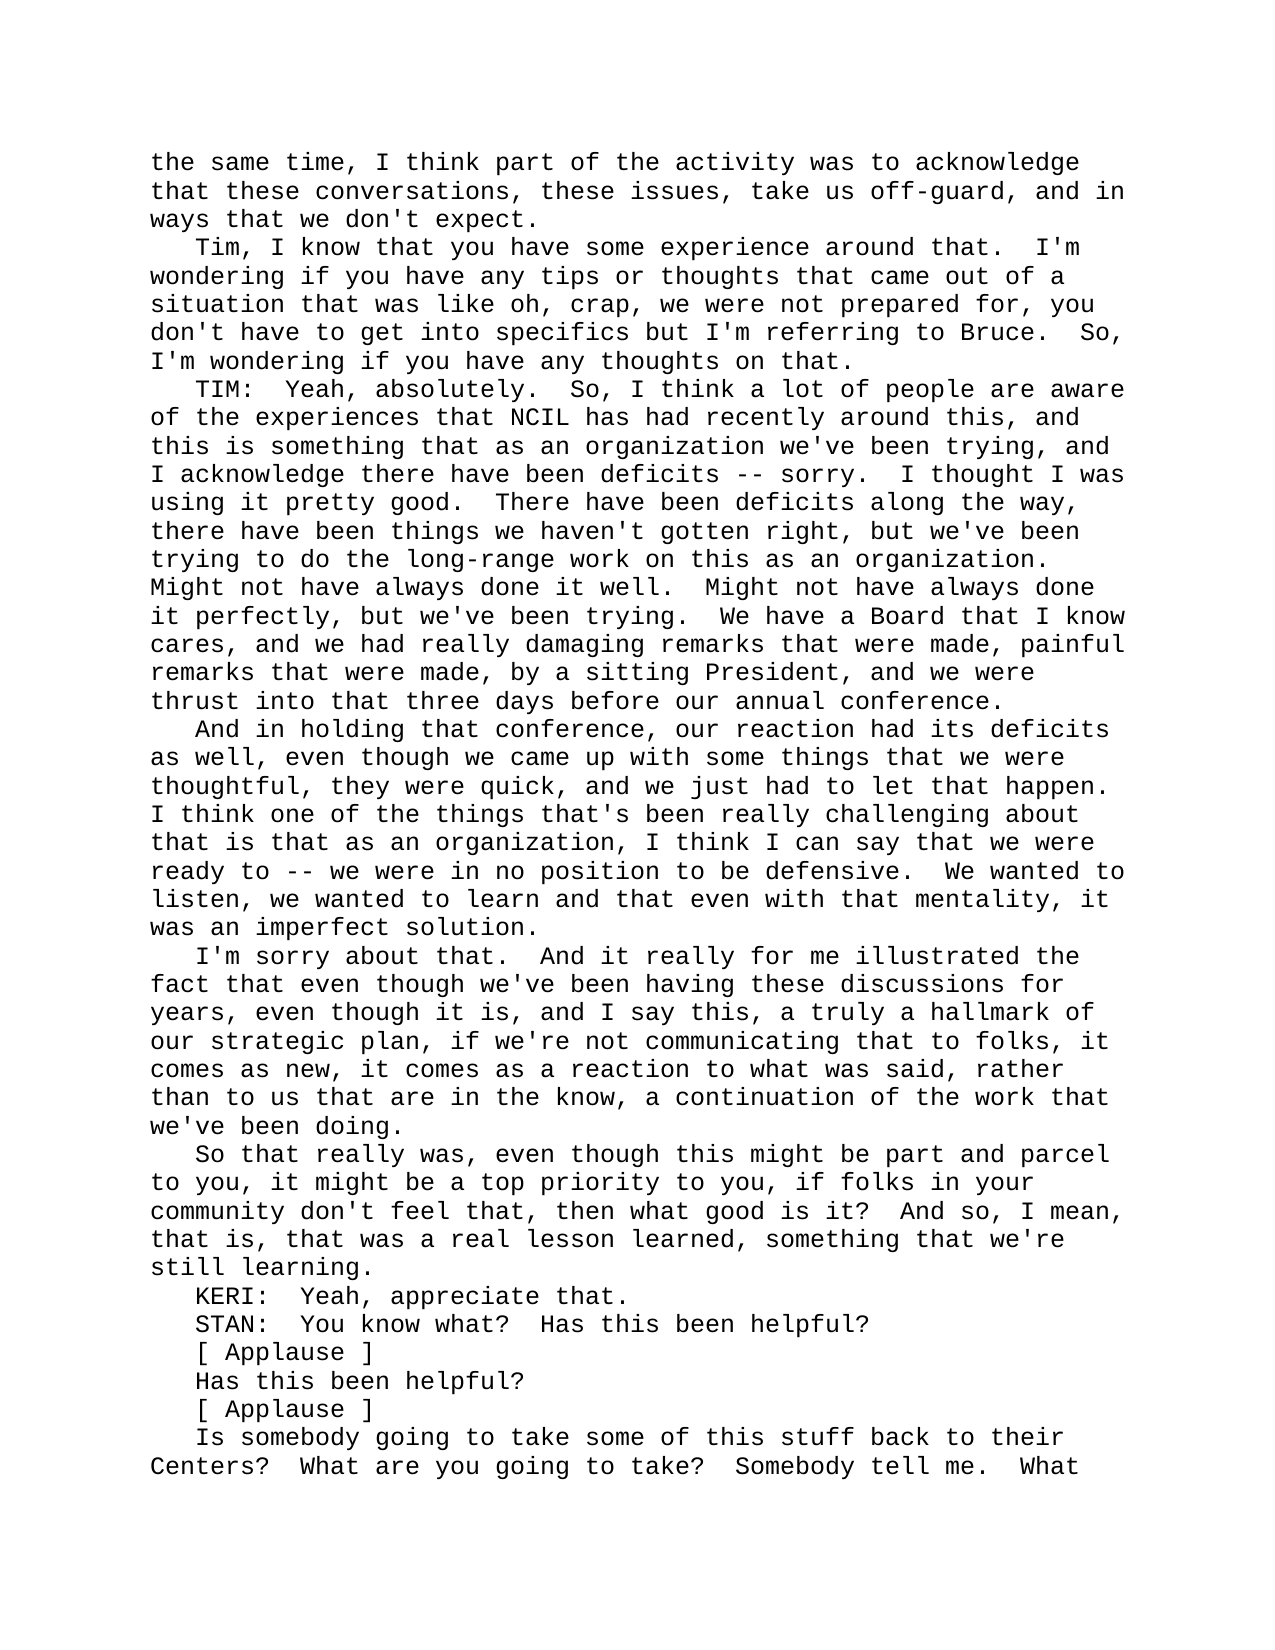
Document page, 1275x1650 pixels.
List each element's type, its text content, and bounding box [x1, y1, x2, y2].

text And in holding that conference, our reaction had its deficits as well, even though we came up with some things that we were thoughtful, they were quick, and we just had to let that happen. I think one of the things that's been really challenging about that is that as an organization, I think I can say that we were ready to -- we were in no position to be defensive. We wanted to listen, we wanted to learn and that even with that mentality, it was an imperfect solution. [150, 717, 1125, 943]
text KERI: Yeah, appreciate that. [150, 1283, 1125, 1312]
text So that really was, even though this might be part and parcel to you, it might be a top priority to you, if folks in your community don't feel that, then what good is it? And so, I mean, that is, that was a real lesson learned, something that we're still learning. [150, 1142, 1125, 1283]
text STAN: You know what? Has this been helpful? [150, 1312, 1125, 1340]
text Tim, I know that you have some experience around that. I'm wondering if you have any tips or thoughts that came out of a situation that was like oh, crap, we were not prepared for, you don't have to get into specifics but I'm referring to Bruce. So, I'm wondering if you have any thoughts on that. [150, 235, 1125, 377]
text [150, 150, 1125, 235]
text I'm sorry about that. And it really for me illustrated the fact that even though we've been having these discussions for years, even though it is, and I say this, a truly a hallmark of our strategic plan, if we're not communicating that to folks, it comes as new, it comes as a reaction to what was said, rather than to us that are in the know, a continuation of the work that we've been doing. [150, 943, 1125, 1142]
text Has this been helpful? [150, 1368, 1125, 1397]
text [ Applause ] [150, 1340, 1125, 1368]
text TIM: Yeah, absolutely. So, I think a lot of people are aware of the experiences that NCIL has had recently around this, and this is something that as an organization we've been trying, and I acknowledge there have been deficits -- sorry. I thought I was using it pretty good. There have been deficits along the way, there have been things we haven't gotten right, but we've been trying to do the long-range work on this as an organization. Might not have always done it well. Might not have always done it perfectly, but we've been trying. We have a Board that I know cares, and we had really damaging remarks that were made, painful remarks that were made, by a sitting President, and we were thrust into that three days before our annual conference. [150, 377, 1125, 717]
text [150, 1425, 1125, 1482]
text [ Applause ] [150, 1397, 1125, 1425]
